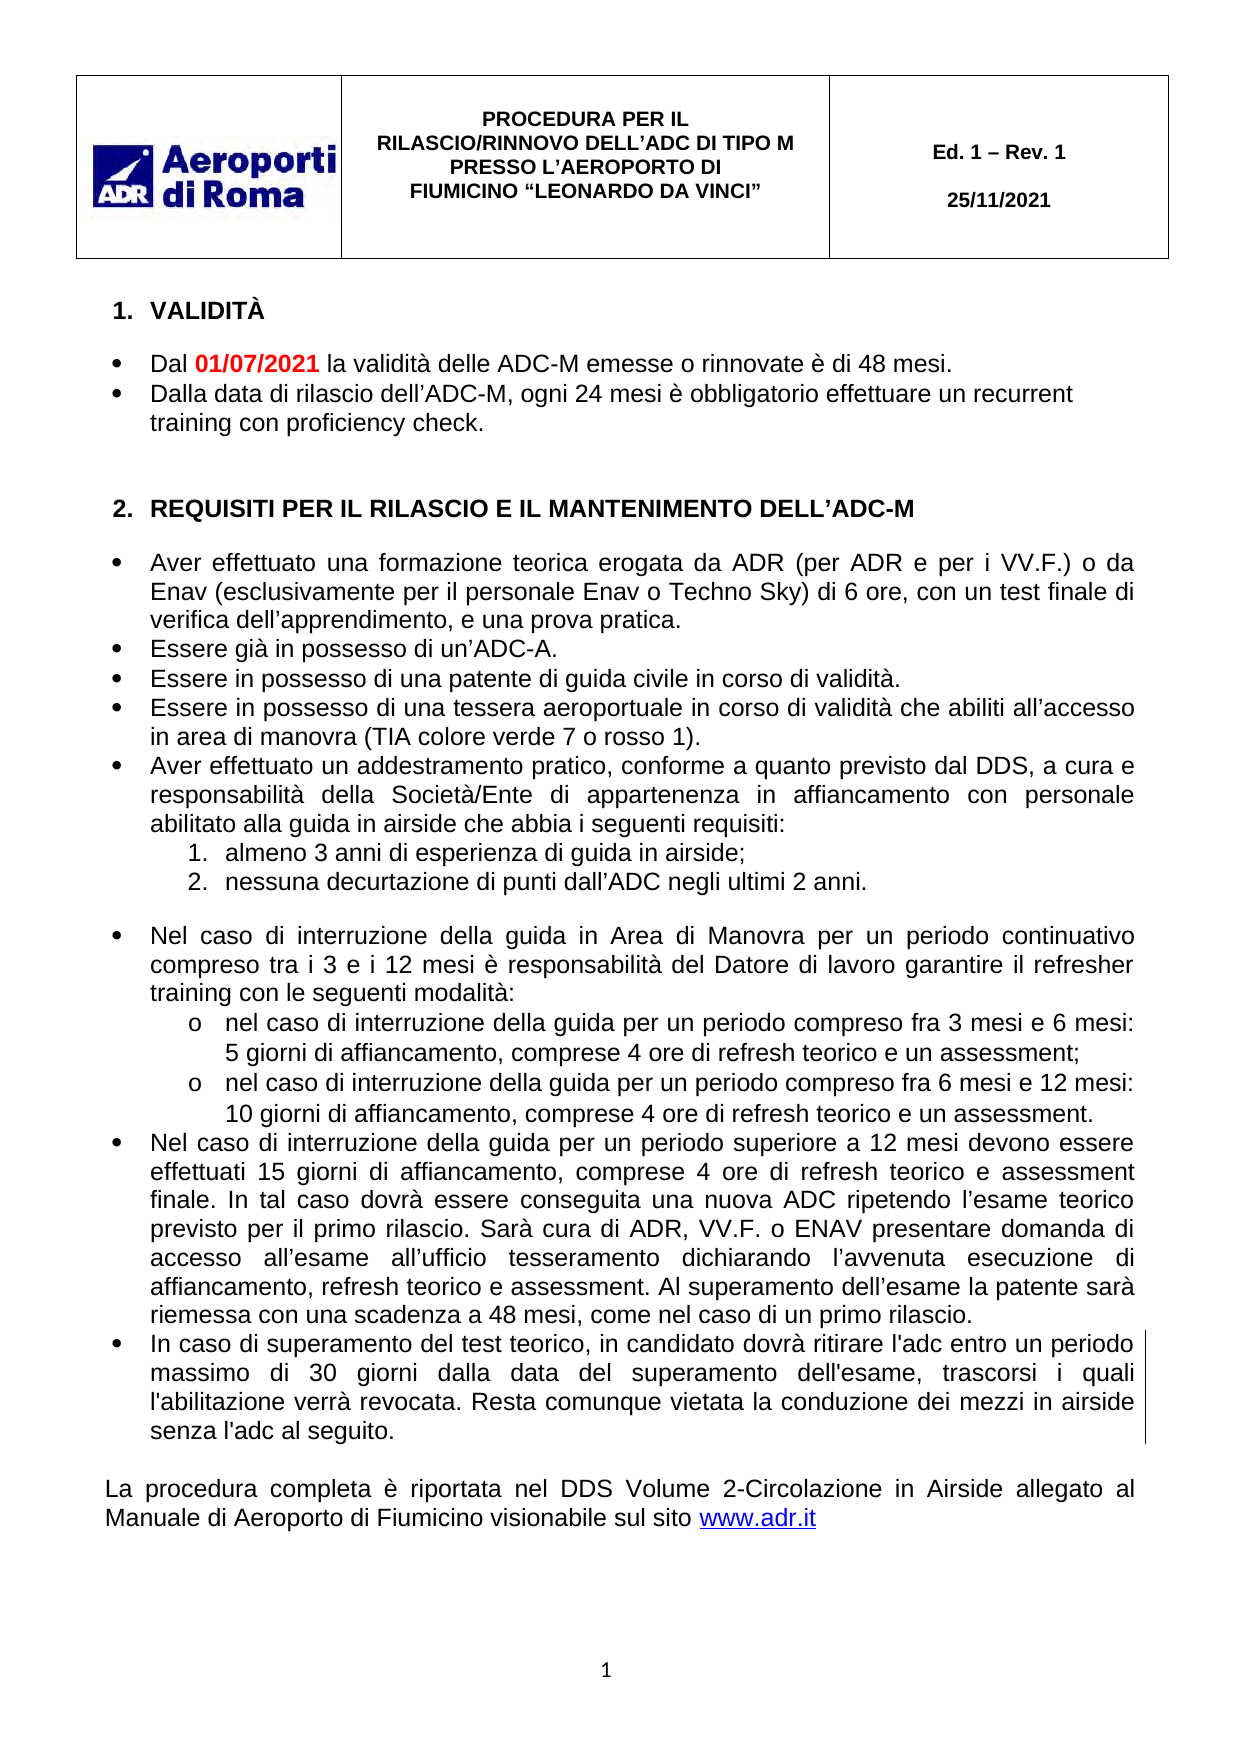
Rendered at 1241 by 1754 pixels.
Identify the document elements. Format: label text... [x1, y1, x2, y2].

list Dalla data di rilascio dell’ADC-M, ogni 24 mesi è obbligatorio effettuare un recurrent training con proficiency check. [112, 379, 1137, 436]
picture [87, 136, 341, 219]
list Essere in possesso di una patente di guida civile in corso di validità. [112, 664, 1137, 693]
list Validità [112, 296, 1137, 324]
list nessuna decurtazione di punti dall’ADC negli ultimi 2 anni. [187, 867, 1137, 896]
list Aver effettuato una formazione teorica erogata da ADR (per ADR e per i VV.F.) o da Enav (esclusivamente per il personale Enav o Techno Sky) di 6 ore, con un test finale di verifica dell’apprendimento, e una prova pratica. [112, 548, 1137, 634]
list nel caso di interruzione della guida per un periodo compreso fra 3 mesi e 6 mesi: 5 giorni di affiancamento, comprese 4 ore di refresh teorico e un assessment; [187, 1007, 1137, 1067]
list Nel caso di interruzione della guida in Area di Manovra per un periodo continuativo compreso tra i 3 e i 12 mesi è responsabilità del Datore di lavoro garantire il refresher training con le seguenti modalità: [112, 921, 1137, 1007]
list In caso di superamento del test teorico, in candidato dovrà ritirare l'adc entro un periodo massimo di 30 giorni dalla data del superamento dell'esame, trascorsi i quali l'abilitazione verrà revocata. Resta comunque vietata la conduzione dei mezzi in airside senza l'adc al seguito. [112, 1329, 1145, 1444]
list Nel caso di interruzione della guida per un periodo superiore a 12 mesi devono essere effettuati 15 giorni di affiancamento, comprese 4 ore di refresh teorico e assessment finale. In tal caso dovrà essere conseguita una nuova ADC ripetendo l’esame teorico previsto per il primo rilascio. Sarà cura di ADR, VV.F. o ENAV presentare domanda di accesso all’esame all’ufficio tesseramento dichiarando l’avvenuta esecuzione di affiancamento, refresh teorico e assessment. Al superamento dell’esame la patente sarà riemessa con una scadenza a 48 mesi, come nel caso di un primo rilascio. [112, 1128, 1137, 1329]
list Essere già in possesso di un’ADC-A. [112, 634, 1137, 663]
list Dal 01/07/2021 la validità delle ADC-M emesse o rinnovate è di 48 mesi. [112, 349, 1137, 378]
list La procedura completa è riportata nel DDS Volume 2-Circolazione in Airside allegato al Manuale di Aeroporto di Fiumicino visionabile sul sito www.adr.it [104, 1474, 1137, 1532]
list almeno 3 anni di esperienza di guida in airside; [187, 838, 1137, 867]
list Aver effettuato un addestramento pratico, conforme a quanto previsto dal DDS, a cura e responsabilità della Società/Ente di appartenenza in affiancamento con personale abilitato alla guida in airside che abbia i seguenti requisiti: [112, 751, 1137, 837]
list Essere in possesso di una tessera aeroportuale in corso di validità che abiliti all’accesso in area di manovra (TIA colore verde 7 o rosso 1). [112, 693, 1137, 751]
list Requisiti per il rilascio e il mantenimento dell’ADC-M [112, 494, 1137, 523]
list nel caso di interruzione della guida per un periodo compreso fra 6 mesi e 12 mesi: 10 giorni di affiancamento, comprese 4 ore di refresh teorico e un assessment. [187, 1068, 1137, 1127]
